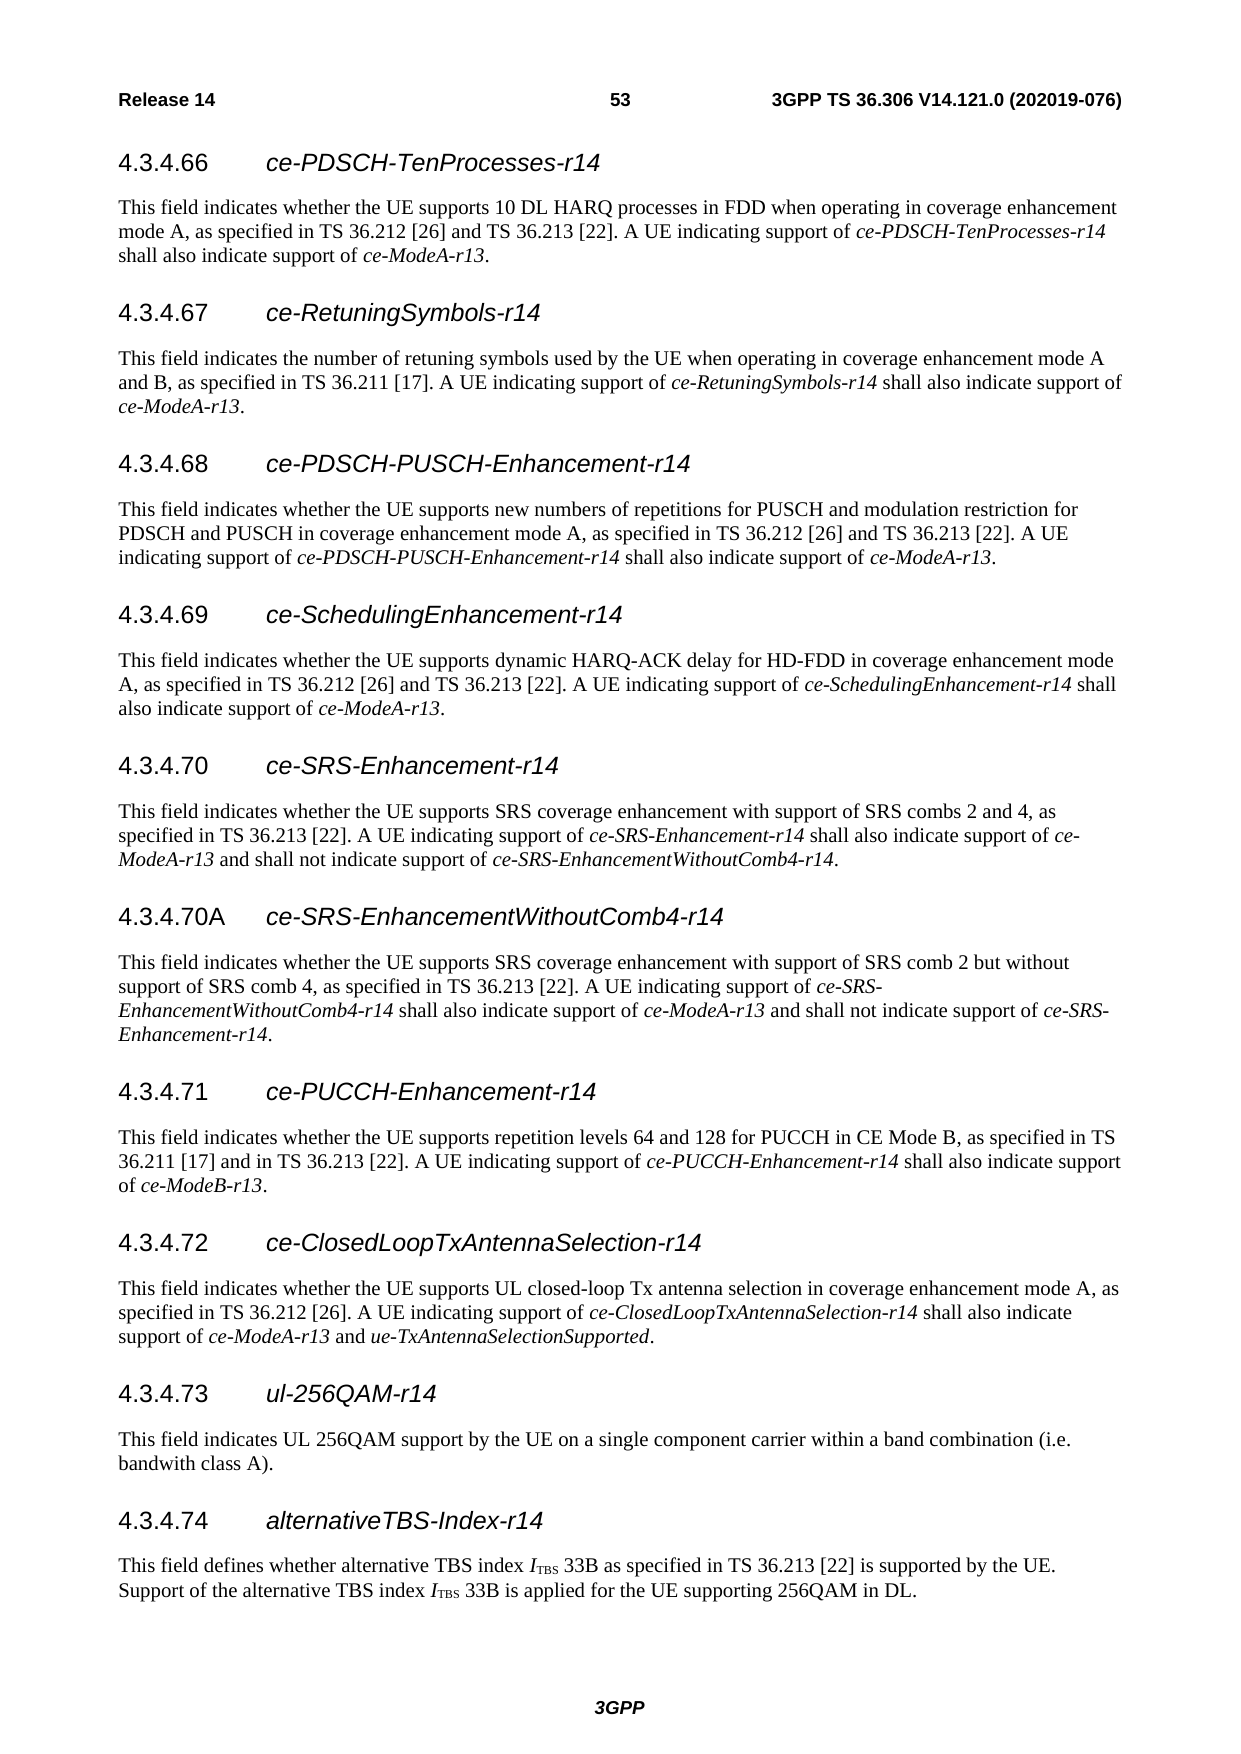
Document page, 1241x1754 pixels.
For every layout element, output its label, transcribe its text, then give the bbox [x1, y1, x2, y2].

subtitle 4.3.4.71 ce-PUCCH-Enhancement-r14 [118, 1077, 1122, 1106]
subtitle 4.3.4.69 ce-SchedulingEnhancement-r14 [118, 600, 1122, 629]
subtitle 4.3.4.68 ce-PDSCH-PUSCH-Enhancement-r14 [118, 449, 1122, 478]
text This field indicates whether the UE supports SRS coverage enhancement with support of SRS comb 2 but without support of SRS comb 4, as specified in TS 36.213 [22]. A UE indicating support of ce-SRS-EnhancementWithoutComb4-r14 shall also indicate support of ce-ModeA-r13 and shall not indicate support of ce-SRS-Enhancement-r14. [118, 950, 1122, 1046]
text This field indicates whether the UE supports dynamic HARQ-ACK delay for HD-FDD in coverage enhancement mode A, as specified in TS 36.212 [26] and TS 36.213 [22]. A UE indicating support of ce-SchedulingEnhancement-r14 shall also indicate support of ce-ModeA-r13. [118, 648, 1122, 720]
text This field indicates UL 256QAM support by the UE on a single component carrier within a band combination (i.e. bandwith class A). [118, 1427, 1122, 1475]
subtitle 4.3.4.70A ce-SRS-EnhancementWithoutComb4-r14 [118, 902, 1122, 931]
text This field defines whether alternative TBS index ITBS 33B as specified in TS 36.213 [22] is supported by the UE. Support of the alternative TBS index ITBS 33B is applied for the UE supporting 256QAM in DL. [118, 1553, 1122, 1602]
text This field indicates whether the UE supports UL closed-loop Tx antenna selection in coverage enhancement mode A, as specified in TS 36.212 [26]. A UE indicating support of ce-ClosedLoopTxAntennaSelection-r14 shall also indicate support of ce-ModeA-r13 and ue-TxAntennaSelectionSupported. [118, 1276, 1122, 1348]
text This field indicates whether the UE supports new numbers of repetitions for PUSCH and modulation restriction for PDSCH and PUSCH in coverage enhancement mode A, as specified in TS 36.212 [26] and TS 36.213 [22]. A UE indicating support of ce-PDSCH-PUSCH-Enhancement-r14 shall also indicate support of ce-ModeA-r13. [118, 497, 1122, 569]
text This field indicates whether the UE supports repetition levels 64 and 128 for PUCCH in CE Mode B, as specified in TS 36.211 [17] and in TS 36.213 [22]. A UE indicating support of ce-PUCCH-Enhancement-r14 shall also indicate support of ce-ModeB-r13. [118, 1125, 1122, 1197]
subtitle 4.3.4.72 ce-ClosedLoopTxAntennaSelection-r14 [118, 1228, 1122, 1257]
text This field indicates the number of retuning symbols used by the UE when operating in coverage enhancement mode A and B, as specified in TS 36.211 [17]. A UE indicating support of ce-RetuningSymbols-r14 shall also indicate support of ce-ModeA-r13. [118, 346, 1122, 418]
subtitle 4.3.4.73 ul-256QAM-r14 [118, 1379, 1122, 1408]
subtitle 4.3.4.74 alternativeTBS-Index-r14 [118, 1506, 1122, 1535]
text This field indicates whether the UE supports 10 DL HARQ processes in FDD when operating in coverage enhancement mode A, as specified in TS 36.212 [26] and TS 36.213 [22]. A UE indicating support of ce-PDSCH-TenProcesses-r14 shall also indicate support of ce-ModeA-r13. [118, 195, 1122, 267]
subtitle 4.3.4.67 ce-RetuningSymbols-r14 [118, 298, 1122, 327]
subtitle 4.3.4.66 ce-PDSCH-TenProcesses-r14 [118, 147, 1122, 176]
text This field indicates whether the UE supports SRS coverage enhancement with support of SRS combs 2 and 4, as specified in TS 36.213 [22]. A UE indicating support of ce-SRS-Enhancement-r14 shall also indicate support of ce-ModeA-r13 and shall not indicate support of ce-SRS-EnhancementWithoutComb4-r14. [118, 799, 1122, 871]
subtitle 4.3.4.70 ce-SRS-Enhancement-r14 [118, 751, 1122, 780]
